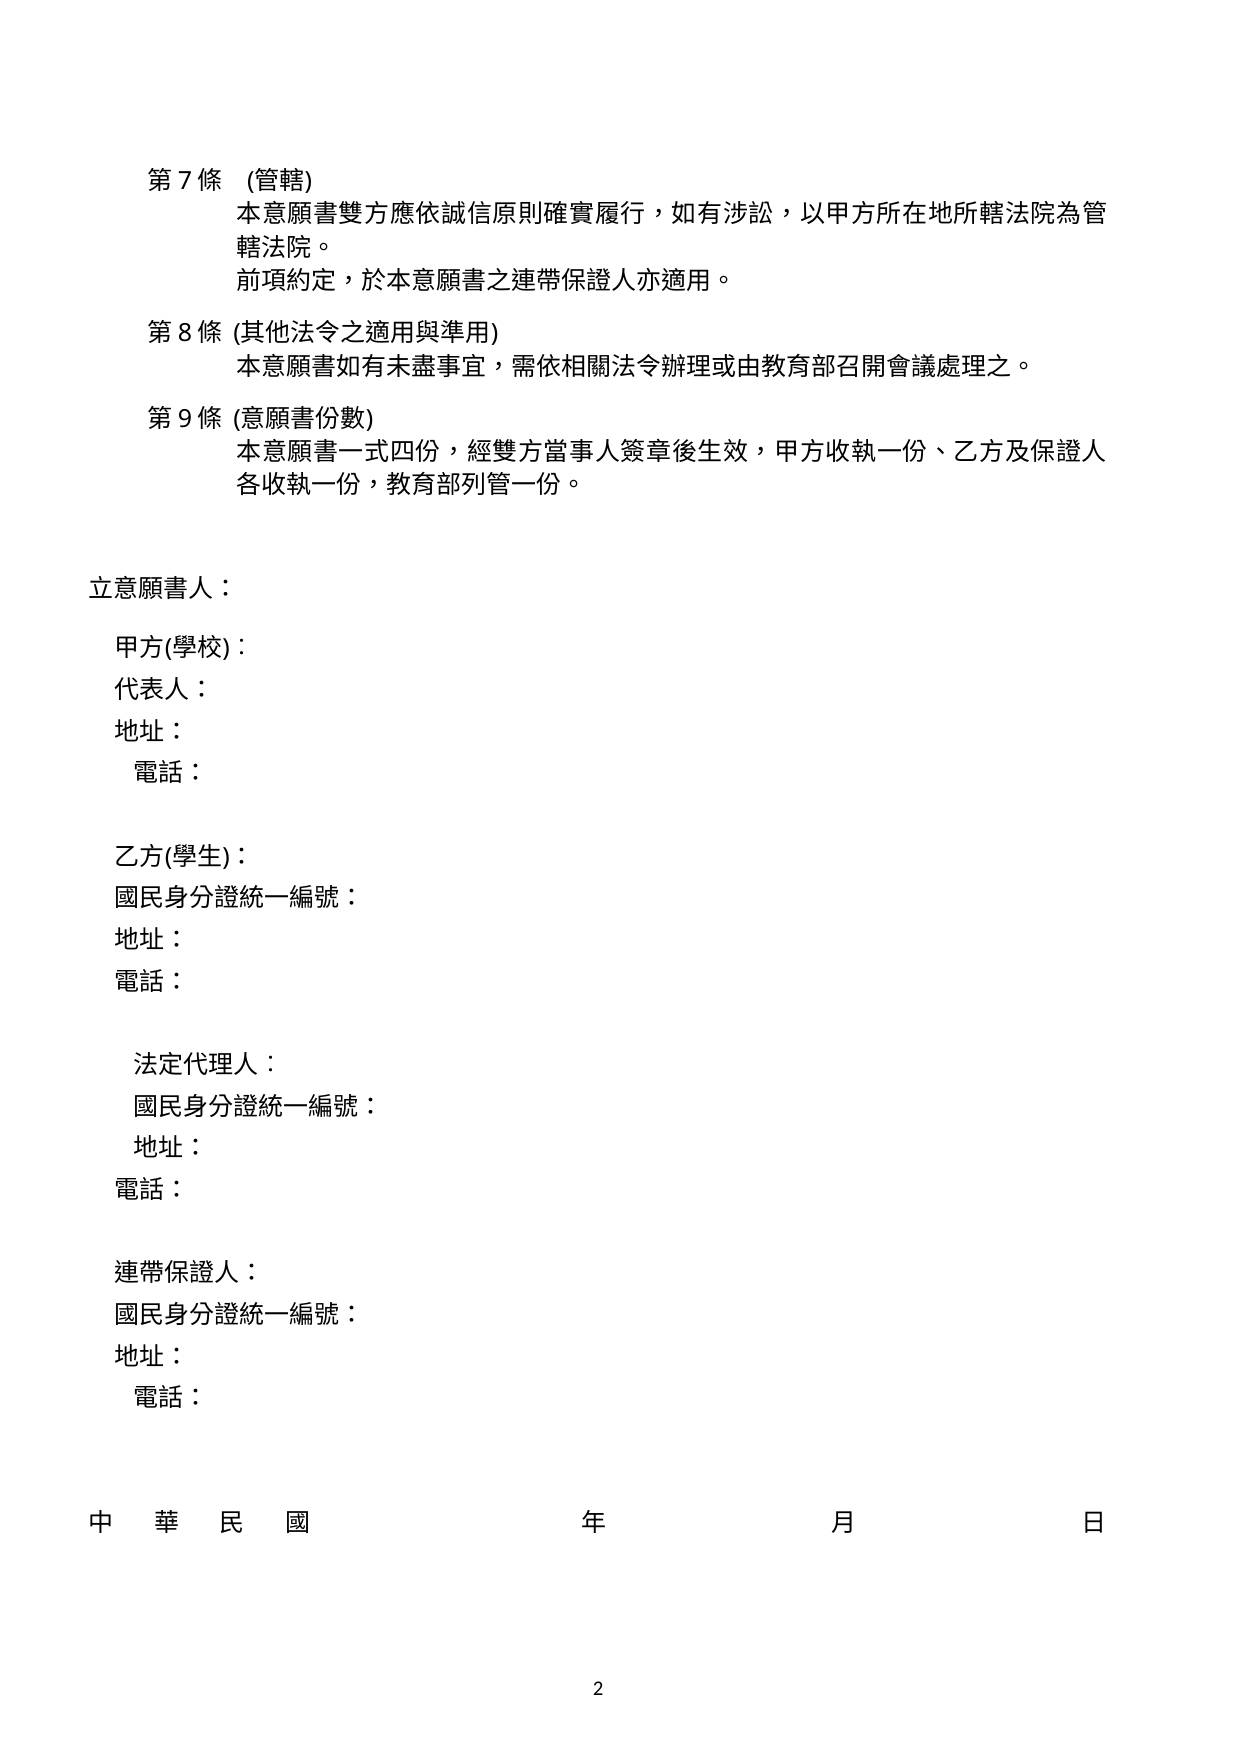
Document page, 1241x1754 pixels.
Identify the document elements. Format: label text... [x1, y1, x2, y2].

text 本意願書一式四份，經雙方當事人簽章後生效，甲方收執一份、乙方及保證人各收執一份，教育部列管一份。 [236, 434, 1107, 500]
text 本意願書雙方應依誠信原則確實履行，如有涉訟，以甲方所在地所轄法院為管轄法院。 [236, 196, 1107, 263]
text 中華民國 年 月 日 [89, 1498, 1107, 1540]
text 連帶保證人： [89, 1248, 1107, 1290]
text 地址： [89, 915, 1107, 957]
text 國民身分證統一編號： [89, 1290, 1107, 1332]
text 甲方(學校)︰ [89, 623, 1107, 665]
text 電話： [89, 957, 1107, 998]
text 前項約定，於本意願書之連帶保證人亦適用。 [236, 263, 1107, 296]
text 地址： [89, 707, 1107, 748]
text 乙方(學生)： [89, 832, 1107, 873]
text 地址： [89, 1123, 1107, 1165]
text 立意願書人： [89, 571, 1107, 604]
text 電話： [89, 1165, 1107, 1207]
text 國民身分證統一編號： [89, 873, 1107, 915]
text 國民身分證統一編號： [89, 1082, 1107, 1123]
text 第8條 (其他法令之適用與準用) [148, 315, 1107, 348]
text 電話： [133, 748, 1107, 790]
text 第9條 (意願書份數) [148, 400, 1107, 434]
text 電話： [133, 1373, 1107, 1415]
text 法定代理人︰ [89, 1040, 1107, 1082]
text 第7條 (管轄) [148, 163, 1107, 196]
text 地址： [89, 1332, 1107, 1373]
text 代表人： [89, 665, 1107, 707]
text 本意願書如有未盡事宜，需依相關法令辦理或由教育部召開會議處理之。 [236, 348, 1107, 382]
